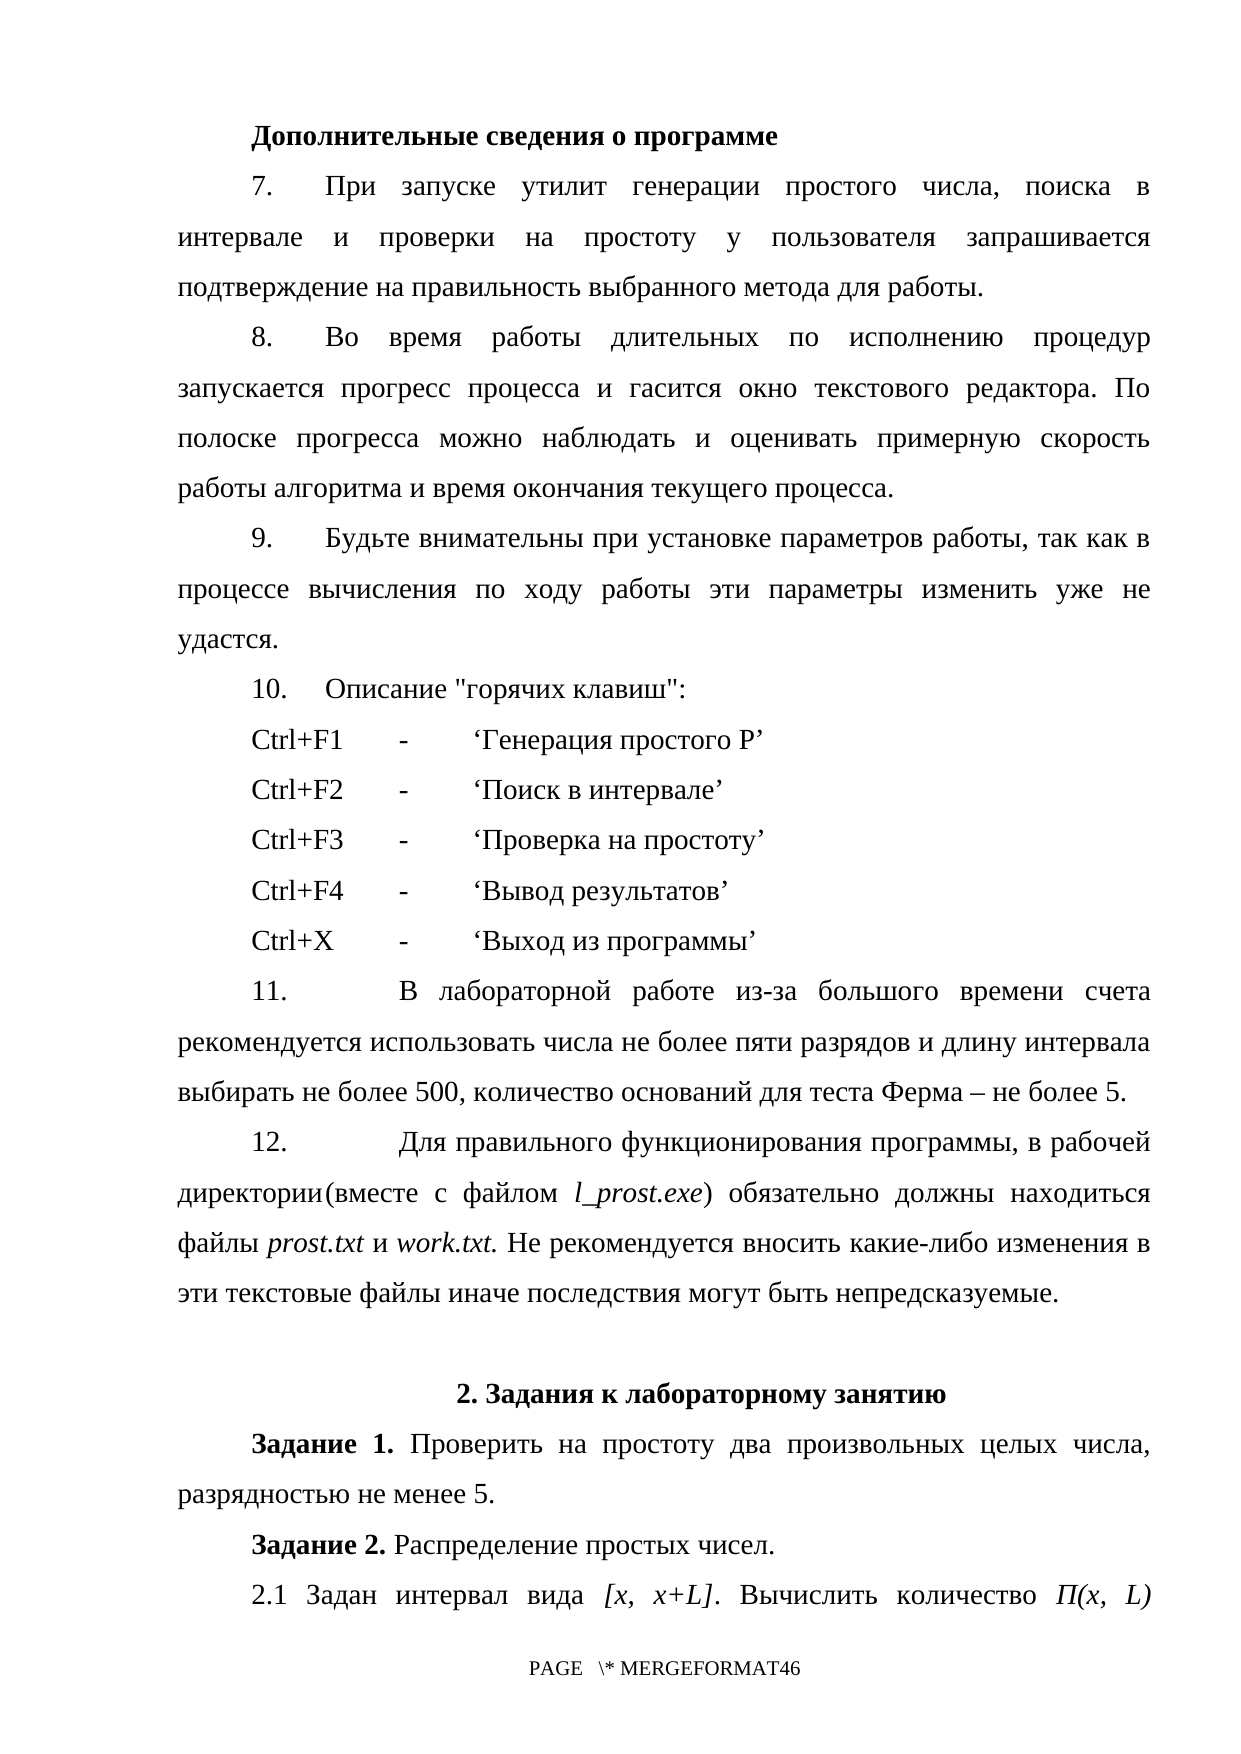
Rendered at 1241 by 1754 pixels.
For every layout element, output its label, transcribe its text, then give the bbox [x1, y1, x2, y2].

list Для правильного функционирования программы, в рабочей директории (вместе с файлом l_prost.exe) обязательно должны находиться файлы prost.txt и work.txt. Не рекомендуется вносить какие-либо изменения в эти текстовые файлы иначе последствия могут быть непредсказуемые. [177, 1124, 1151, 1309]
text 2. Задания к лабораторному занятию [177, 1376, 1152, 1409]
list Описание "горячих клавиш": [177, 672, 1151, 705]
text Ctrl+X - ‘Выход из программы’ [177, 923, 1151, 957]
list В лабораторной работе из-за большого времени счета рекомендуется использовать числа не более пяти разрядов и длину интервала выбирать не более 500, количество оснований для теста Ферма – не более 5. [177, 973, 1151, 1108]
text Дополнительные сведения о программе [177, 118, 1151, 152]
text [177, 1577, 1152, 1611]
text Ctrl+F4 - ‘Вывод результатов’ [177, 873, 1151, 906]
text Задание 1. Проверить на простоту два произвольных целых числа, разрядностью не менее 5. [177, 1426, 1151, 1510]
text Ctrl+F1 - ‘Генерация простого P’ [177, 722, 1151, 755]
text Задание 2. Распределение простых чисел. [177, 1527, 1152, 1560]
list Будьте внимательны при установке параметров работы, так как в процессе вычисления по ходу работы эти параметры изменить уже не удастся. [177, 521, 1151, 655]
text Ctrl+F2 - ‘Поиск в интервале’ [177, 772, 1151, 806]
text Ctrl+F3 - ‘Проверка на простоту’ [177, 822, 1151, 856]
list Во время работы длительных по исполнению процедур запускается прогресс процесса и гасится окно текстового редактора. По полоске прогресса можно наблюдать и оценивать примерную скорость работы алгоритма и время окончания текущего процесса. [177, 319, 1151, 504]
list При запуске утилит генерации простого числа, поиска в интервале и проверки на простоту у пользователя запрашивается подтверждение на правильность выбранного метода для работы. [177, 168, 1151, 303]
